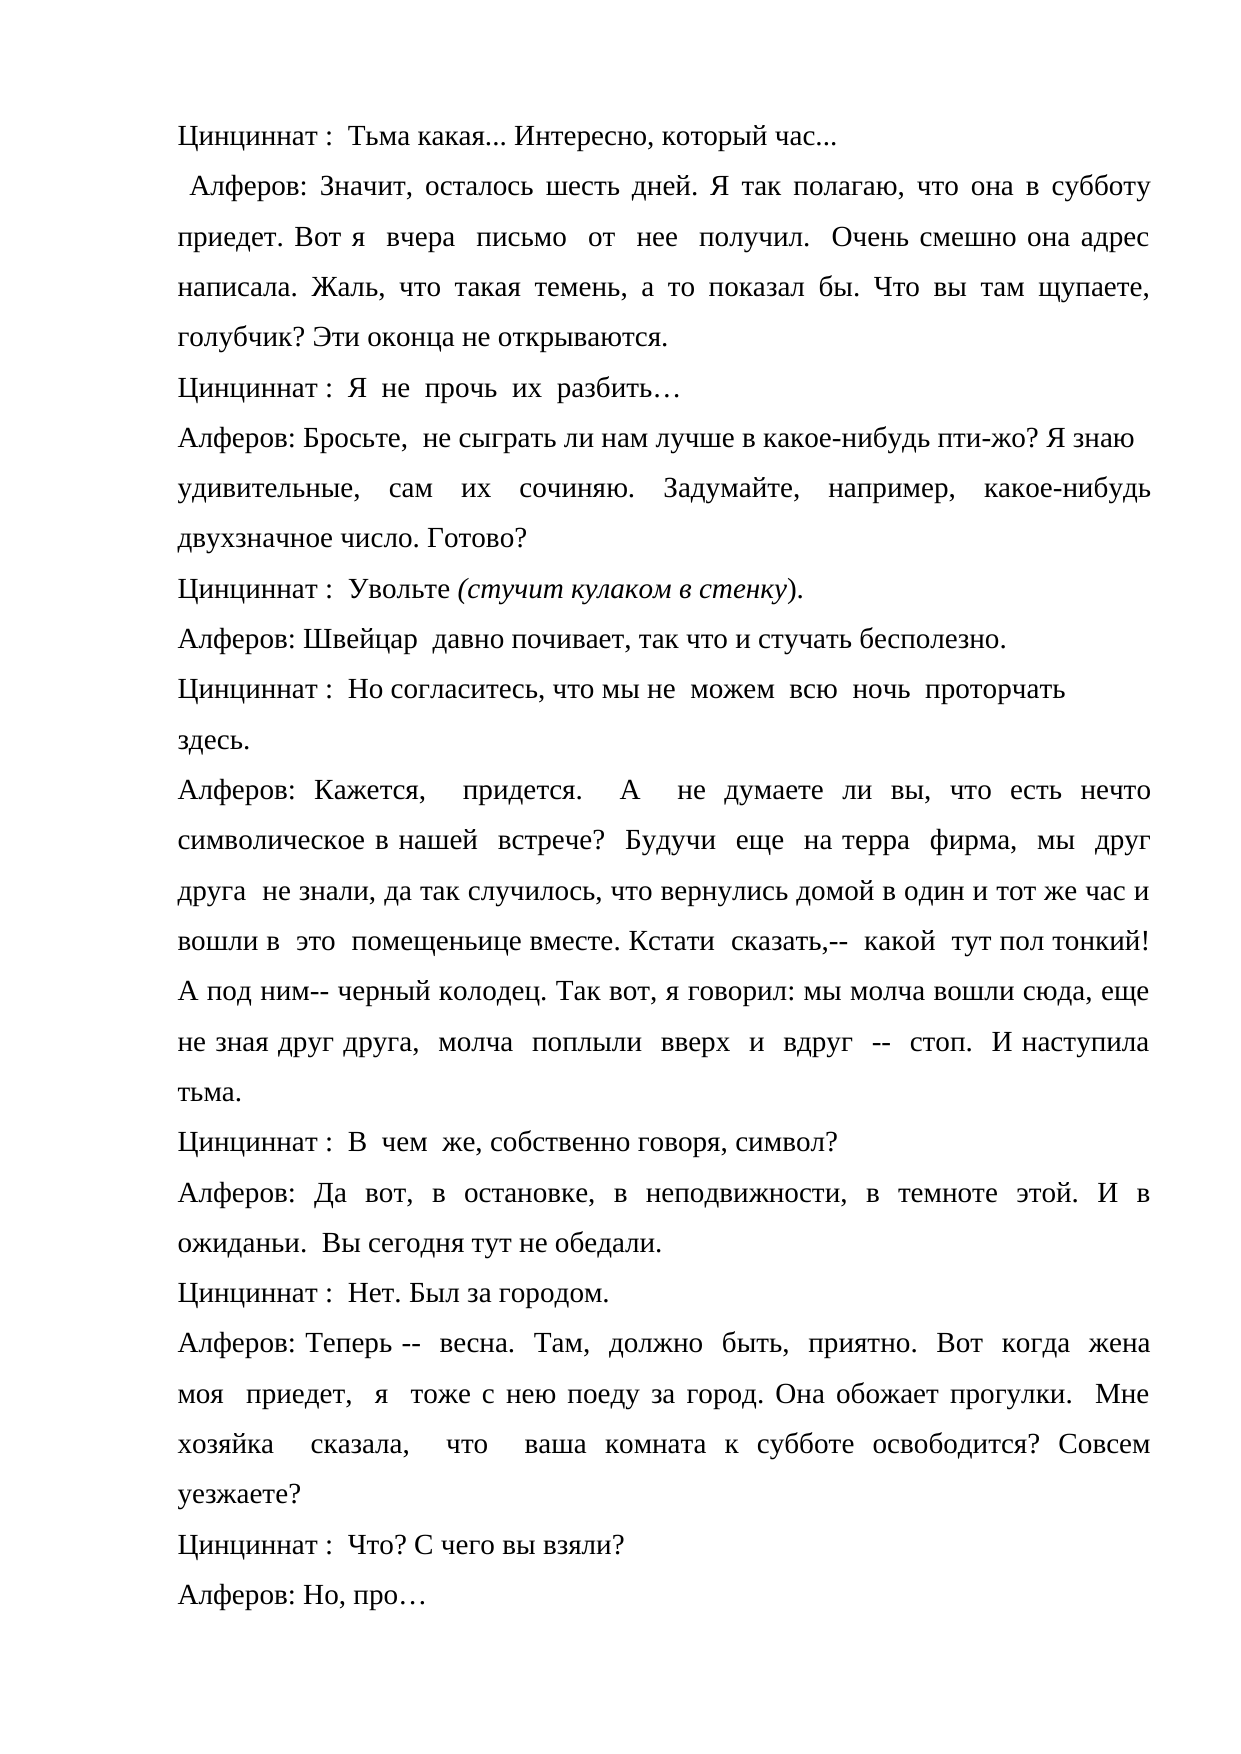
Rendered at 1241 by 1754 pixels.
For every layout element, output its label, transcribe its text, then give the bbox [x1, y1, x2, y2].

text Цинциннат : В чем же, собственно говоря, символ? [177, 1124, 1152, 1158]
text Алферов: Но, про… [177, 1577, 1152, 1611]
text Цинциннат : Что? С чего вы взяли? [177, 1527, 1152, 1560]
text Цинциннат : Увольте (стучит кулаком в стенку). [177, 571, 1152, 604]
text Цинциннат : Тьма какая... Интересно, который час... [177, 118, 1152, 152]
text удивительные, сам их сочиняю. Задумайте, например, какое-нибудь двухзначное число. Готово? [177, 470, 1152, 554]
text Алферов: Теперь -- весна. Там, должно быть, приятно. Вот когда жена моя приедет, я тоже с нею поеду за город. Она обожает прогулки. Мне хозяйка сказала, что ваша комната к субботе освободится? Совсем уезжаете? [177, 1326, 1152, 1510]
text здесь. [177, 722, 1152, 755]
text Цинциннат : Нет. Был за городом. [177, 1275, 1152, 1309]
text Цинциннат : Я не прочь их разбить… [177, 370, 1152, 403]
text Алферов: Да вот, в остановке, в неподвижности, в темноте этой. И в ожиданьи. Вы сегодня тут не обедали. [177, 1175, 1152, 1258]
text Алферов: Бросьте, не сыграть ли нам лучше в какое-нибудь пти-жо? Я знаю [177, 420, 1152, 453]
text Алферов: Кажется, придется. А не думаете ли вы, что есть нечто символическое в нашей встрече? Будучи еще на терра фирма, мы друг друга не знали, да так случилось, что вернулись домой в один и тот же час и вошли в это помещеньице вместе. Кстати сказать,-- какой тут пол тонкий! А под ним-- черный колодец. Так вот, я говорил: мы молча вошли сюда, еще не зная друг друга, молча поплыли вверх и вдруг -- стоп. И наступила тьма. [177, 772, 1152, 1108]
text Алферов: Значит, осталось шесть дней. Я так полагаю, что она в субботу приедет. Вот я вчера письмо от нее получил. Очень смешно она адрес написала. Жаль, что такая темень, а то показал бы. Что вы там щупаете, голубчик? Эти оконца не открываются. [177, 168, 1152, 353]
text Цинциннат : Но согласитесь, что мы не можем всю ночь проторчать [177, 672, 1152, 705]
text Алферов: Швейцар давно почивает, так что и стучать бесполезно. [177, 621, 1152, 655]
